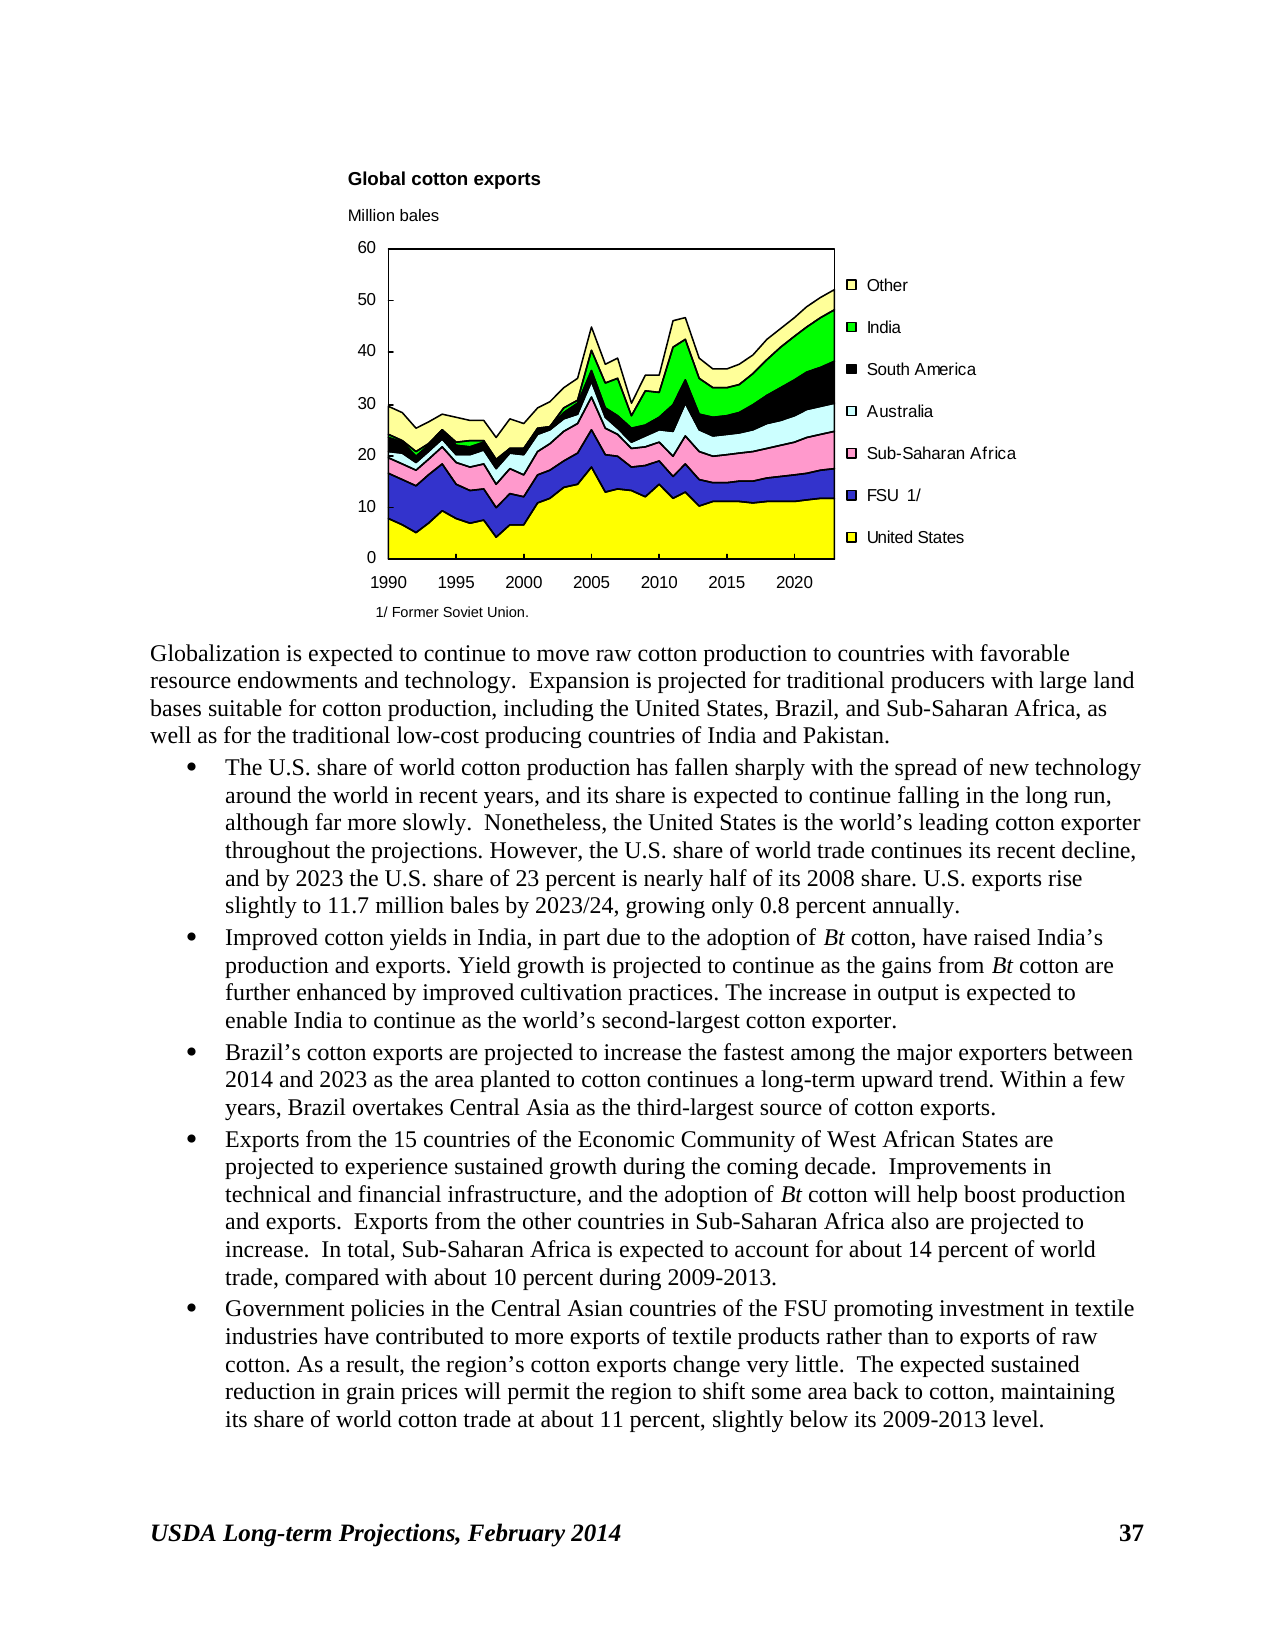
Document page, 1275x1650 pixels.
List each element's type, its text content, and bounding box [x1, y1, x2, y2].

list The U.S. share of world cotton production has fallen sharply with the spread of new technology around the world in recent years, and its share is expected to continue falling in the long run, although far more slowly. Nonetheless, the United States is the world’s leading cotton exporter throughout the projections. However, the U.S. share of world trade continues its recent decline, and by 2023 the U.S. share of 23 percent is nearly half of its 2008 share. U.S. exports rise slightly to 11.7 million bales by 2023/24, growing only 0.8 percent annually. [187, 753, 1144, 919]
text Globalization is expected to continue to move raw cotton production to countries with favorable resource endowments and technology. Expansion is projected for traditional producers with large land bases suitable for cotton production, including the United States, Brazil, and Sub-Saharan Africa, as well as for the traditional low-cost producing countries of India and Pakistan. [150, 639, 1144, 749]
list Exports from the 15 countries of the Economic Community of West African States are projected to experience sustained growth during the coming decade. Improvements in technical and financial infrastructure, and the adoption of Bt cotton will help boost production and exports. Exports from the other countries in Sub-Saharan Africa also are projected to increase. In total, Sub-Saharan Africa is expected to account for about 14 percent of world trade, compared with about 10 percent during 2009-2013. [187, 1124, 1144, 1290]
list Government policies in the Central Asian countries of the FSU promoting investment in textile industries have contributed to more exports of textile products rather than to exports of raw cotton. As a result, the region’s cotton exports change very little. The expected sustained reduction in grain prices will permit the region to shift some area back to cotton, maintaining its share of world cotton trade at about 11 percent, slightly below its 2009-2013 level. [187, 1294, 1144, 1432]
list Brazil’s cotton exports are projected to increase the fastest among the major exporters between 2014 and 2023 as the area planted to cotton continues a long-term upward trend. Within a few years, Brazil overtakes Central Asia as the third-largest source of cotton exports. [187, 1038, 1144, 1120]
list Improved cotton yields in India, in part due to the adoption of Bt cotton, have raised India’s production and exports. Yield growth is projected to continue as the gains from Bt cotton are further enhanced by improved cultivation practices. The increase in output is expected to enable India to continue as the world’s second-largest cotton exporter. [187, 923, 1144, 1033]
